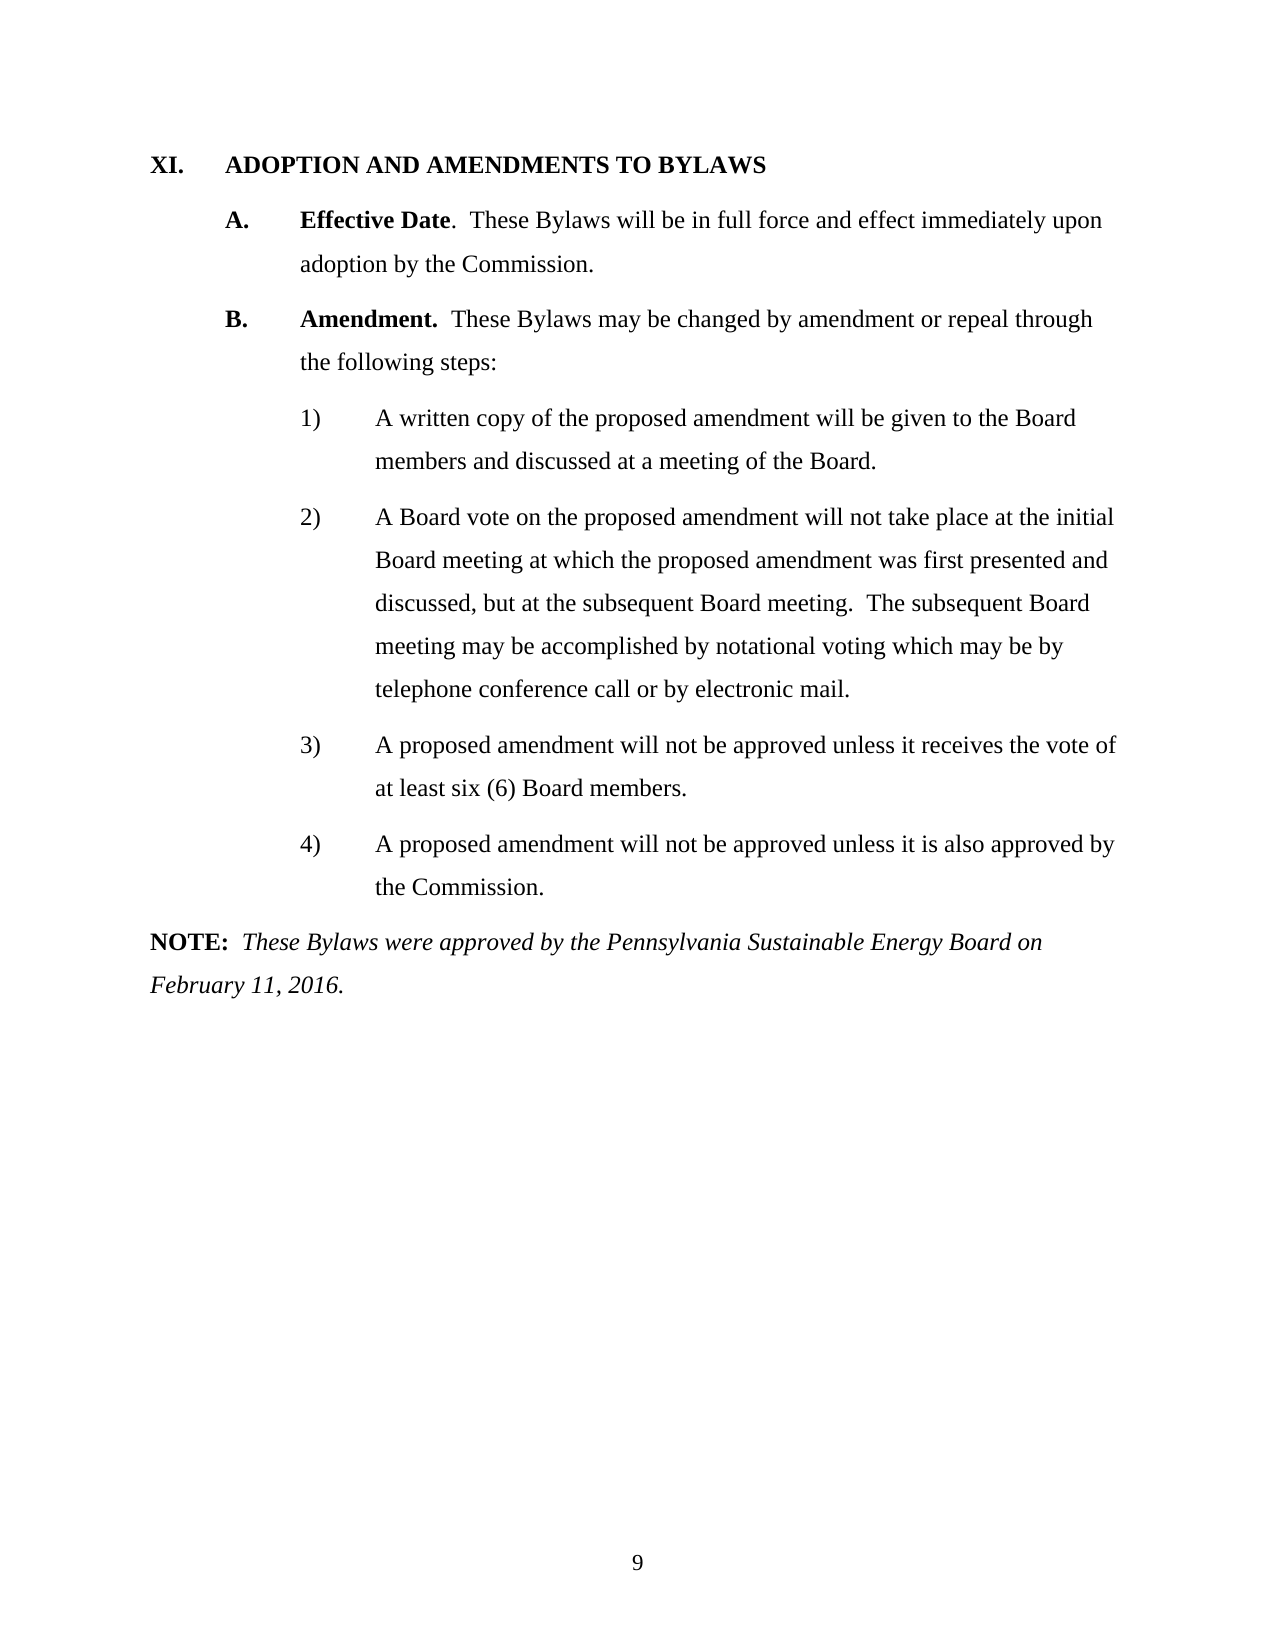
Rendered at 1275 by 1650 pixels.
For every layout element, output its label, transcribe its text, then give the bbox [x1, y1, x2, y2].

list A Board vote on the proposed amendment will not take place at the initial Board meeting at which the proposed amendment was first presented and discussed, but at the subsequent Board meeting. The subsequent Board meeting may be accomplished by notational voting which may be by telephone conference call or by electronic mail. [300, 502, 1125, 703]
list A proposed amendment will not be approved unless it is also approved by the Commission. [300, 829, 1125, 901]
text B. Amendment. These Bylaws may be changed by amendment or repeal through the following steps: [225, 304, 1125, 376]
list A proposed amendment will not be approved unless it receives the vote of at least six (6) Board members. [300, 730, 1125, 802]
list A written copy of the proposed amendment will be given to the Board members and discussed at a meeting of the Board. [300, 403, 1125, 475]
text NOTE: These Bylaws were approved by the Pennsylvania Sustainable Energy Board on February 11, 2016. [150, 927, 1125, 999]
text XI. ADOPTION AND AMENDMENTS TO BYLAWS [150, 150, 1125, 179]
text A. Effective Date. These Bylaws will be in full force and effect immediately upon adoption by the Commission. [225, 206, 1125, 277]
